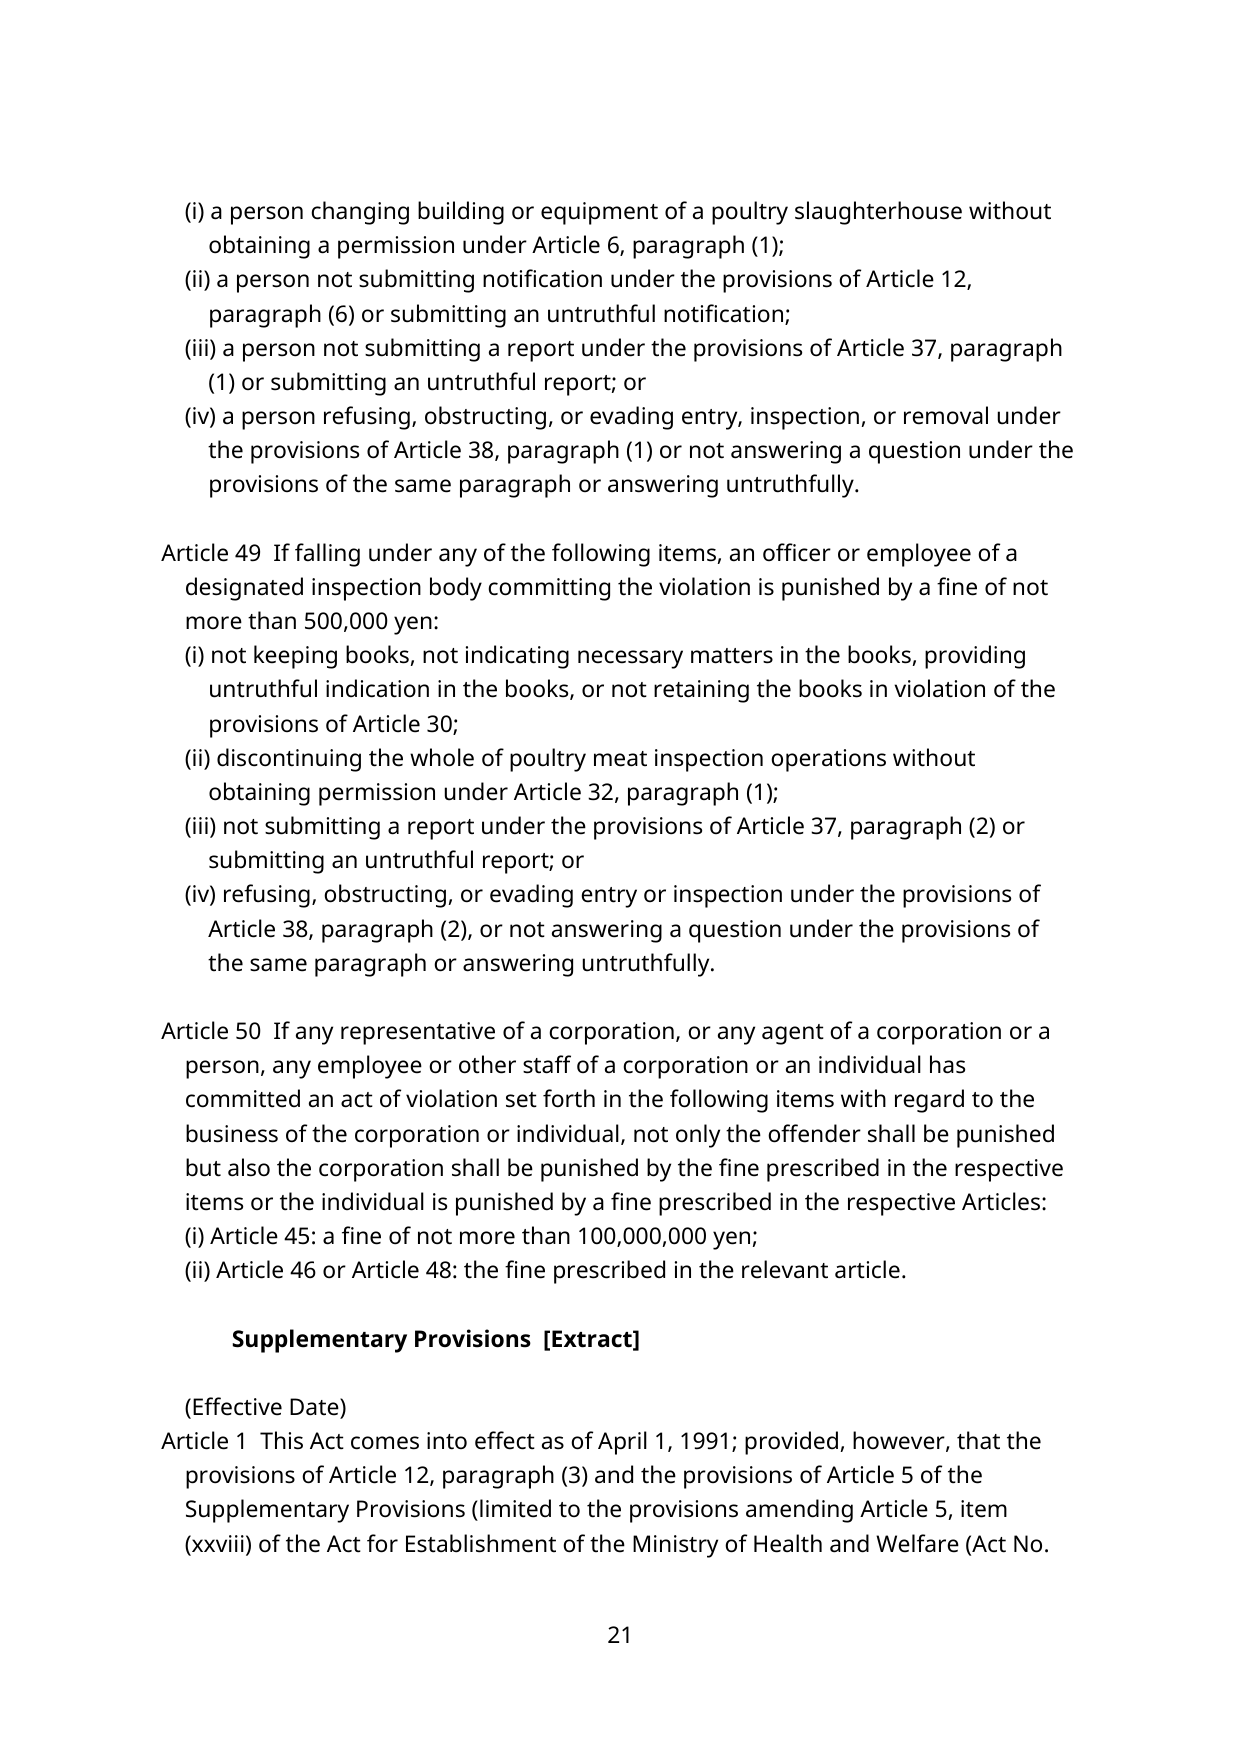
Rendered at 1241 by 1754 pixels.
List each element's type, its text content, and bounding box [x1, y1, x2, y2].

text (ii) discontinuing the whole of poultry meat inspection operations without obtaining permission under Article 32, paragraph (1); [184, 740, 1079, 809]
text (iv) a person refusing, obstructing, or evading entry, inspection, or removal under the provisions of Article 38, paragraph (1) or not answering a question under the provisions of the same paragraph or answering untruthfully. [184, 399, 1079, 501]
text Article 49 If falling under any of the following items, an officer or employee of a designated inspection body committing the violation is punished by a fine of not more than 500,000 yen: [161, 535, 1079, 638]
text Supplementary Provisions [Extract] [230, 1321, 1079, 1355]
text (ii) Article 46 or Article 48: the fine prescribed in the relevant article. [184, 1253, 1079, 1287]
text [161, 1424, 1079, 1560]
text (i) Article 45: a fine of not more than 100,000,000 yen; [184, 1219, 1079, 1253]
text (Effective Date) [184, 1389, 1079, 1424]
text (i) a person changing building or equipment of a poultry slaughterhouse without obtaining a permission under Article 6, paragraph (1); [184, 194, 1079, 262]
text Article 50 If any representative of a corporation, or any agent of a corporation or a person, any employee or other staff of a corporation or an individual has committed an act of violation set forth in the following items with regard to the business of the corporation or individual, not only the offender shall be punished but also the corporation shall be punished by the fine prescribed in the respective items or the individual is punished by a fine prescribed in the respective Articles: [161, 1014, 1079, 1219]
text (iii) a person not submitting a report under the provisions of Article 37, paragraph (1) or submitting an untruthful report; or [184, 330, 1079, 399]
text (i) not keeping books, not indicating necessary matters in the books, providing untruthful indication in the books, or not retaining the books in violation of the provisions of Article 30; [184, 638, 1079, 740]
text (ii) a person not submitting notification under the provisions of Article 12, paragraph (6) or submitting an untruthful notification; [184, 262, 1079, 330]
text (iii) not submitting a report under the provisions of Article 37, paragraph (2) or submitting an untruthful report; or [184, 809, 1079, 877]
text (iv) refusing, obstructing, or evading entry or inspection under the provisions of Article 38, paragraph (2), or not answering a question under the provisions of the same paragraph or answering untruthfully. [184, 877, 1079, 979]
